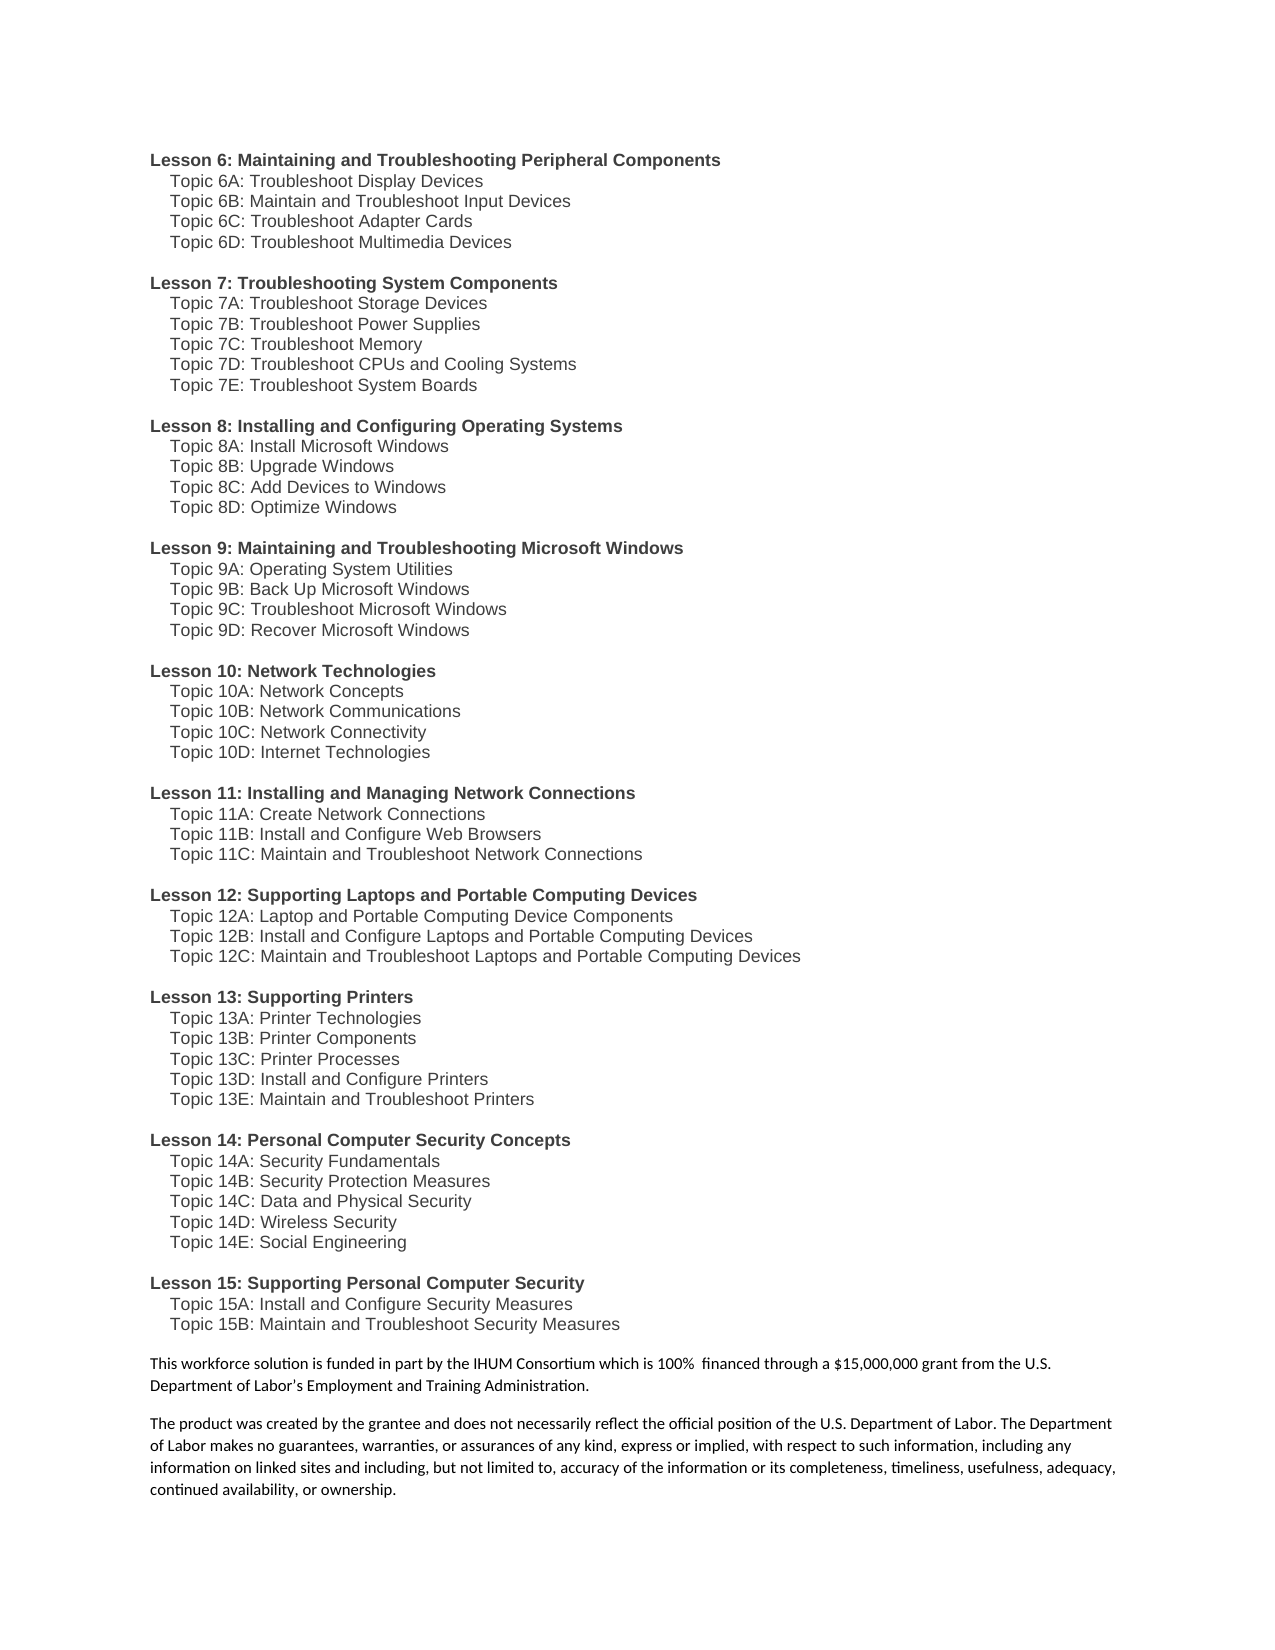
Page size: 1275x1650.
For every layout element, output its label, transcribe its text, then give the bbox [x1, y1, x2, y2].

text This workforce solution is funded in part by the IHUM Consortium which is 100% financed through a $15,000,000 grant from the U.S. Department of Labor’s Employment and Training Administration. [150, 1353, 1125, 1395]
text The product was created by the grantee and does not necessarily reflect the official position of the U.S. Department of Labor. The Department of Labor makes no guarantees, warranties, or assurances of any kind, express or implied, with respect to such information, including any information on linked sites and including, but not limited to, accuracy of the information or its completeness, timeliness, usefulness, adequacy, continued availability, or ownership. [150, 1413, 1125, 1499]
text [150, 150, 1125, 1334]
